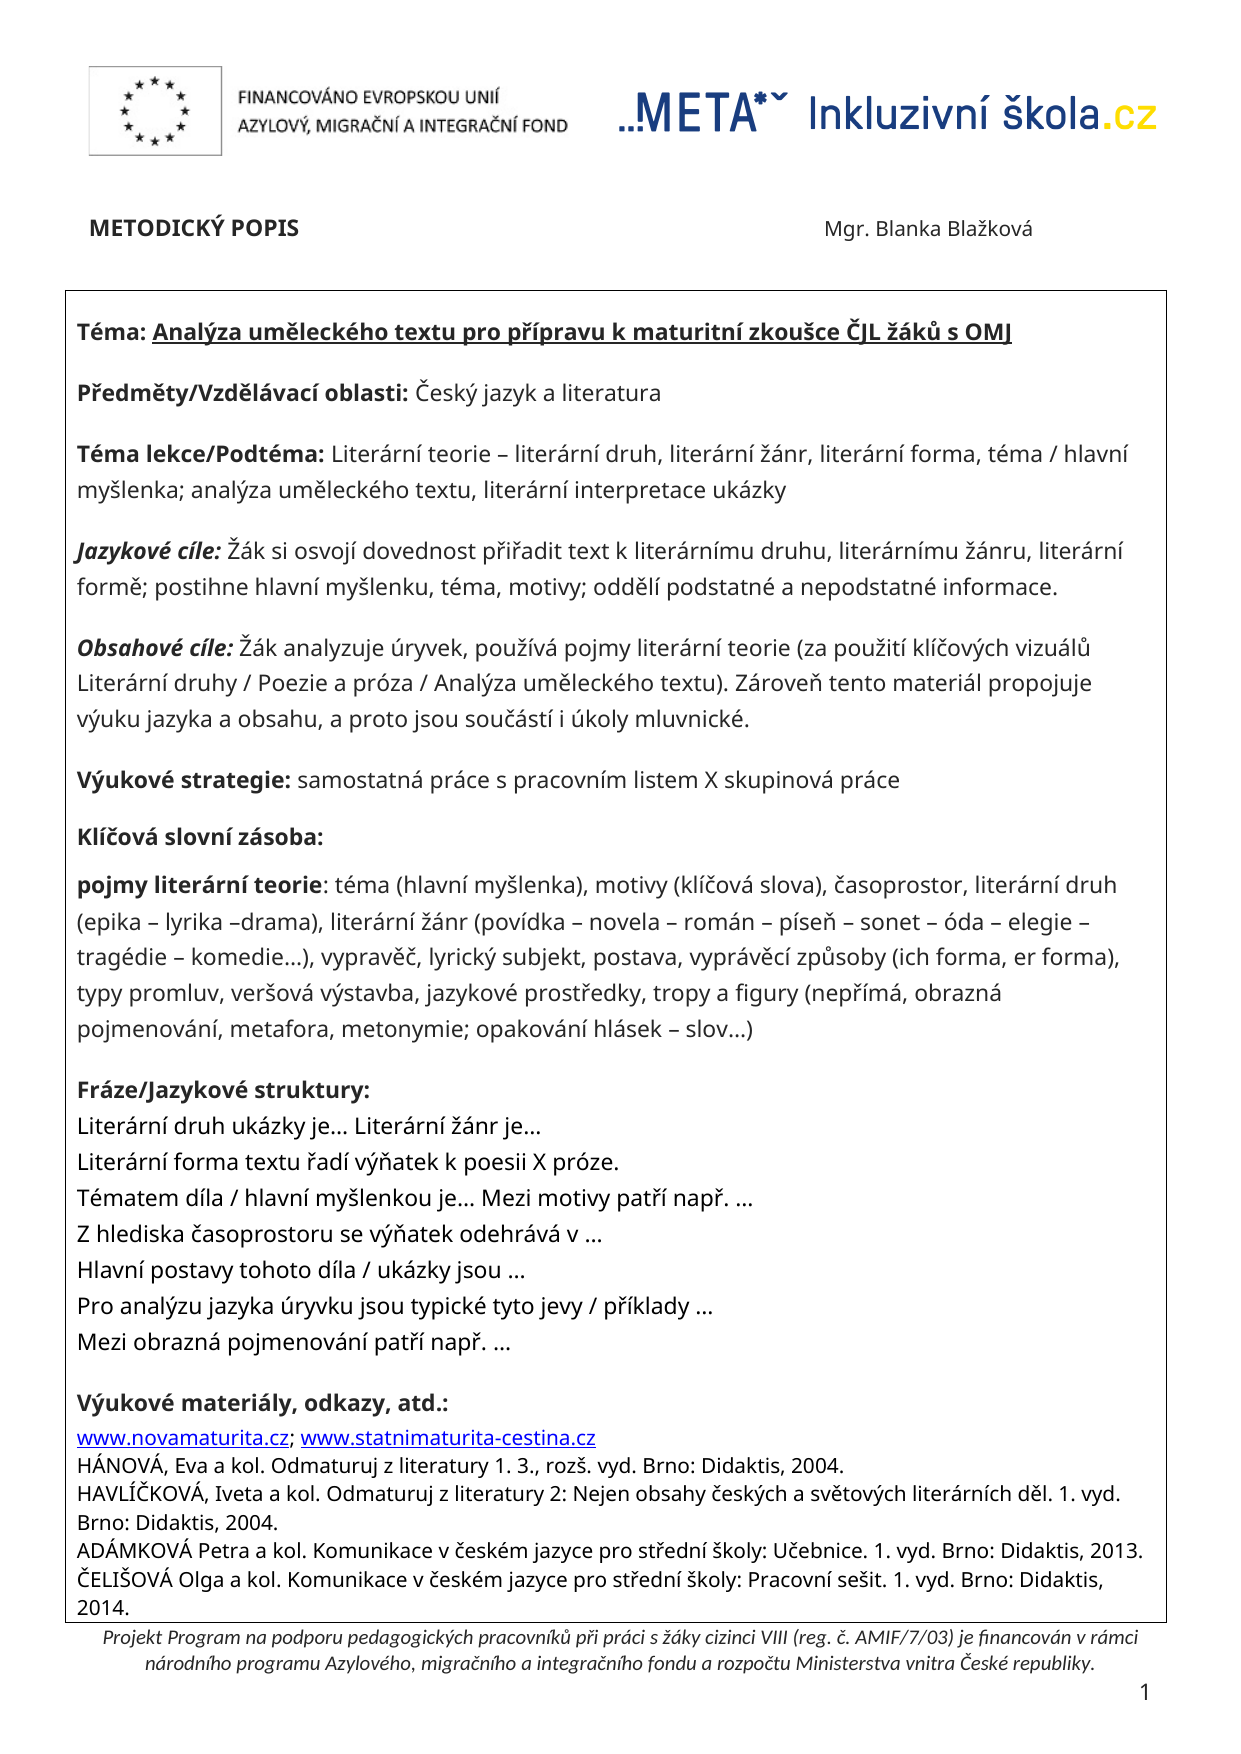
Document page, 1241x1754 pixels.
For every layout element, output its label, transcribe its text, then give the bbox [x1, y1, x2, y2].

picture [595, 62, 1189, 163]
text METODICKÝ POPIS Mgr. Blanka Blažková [89, 212, 1152, 243]
picture [88, 66, 573, 156]
